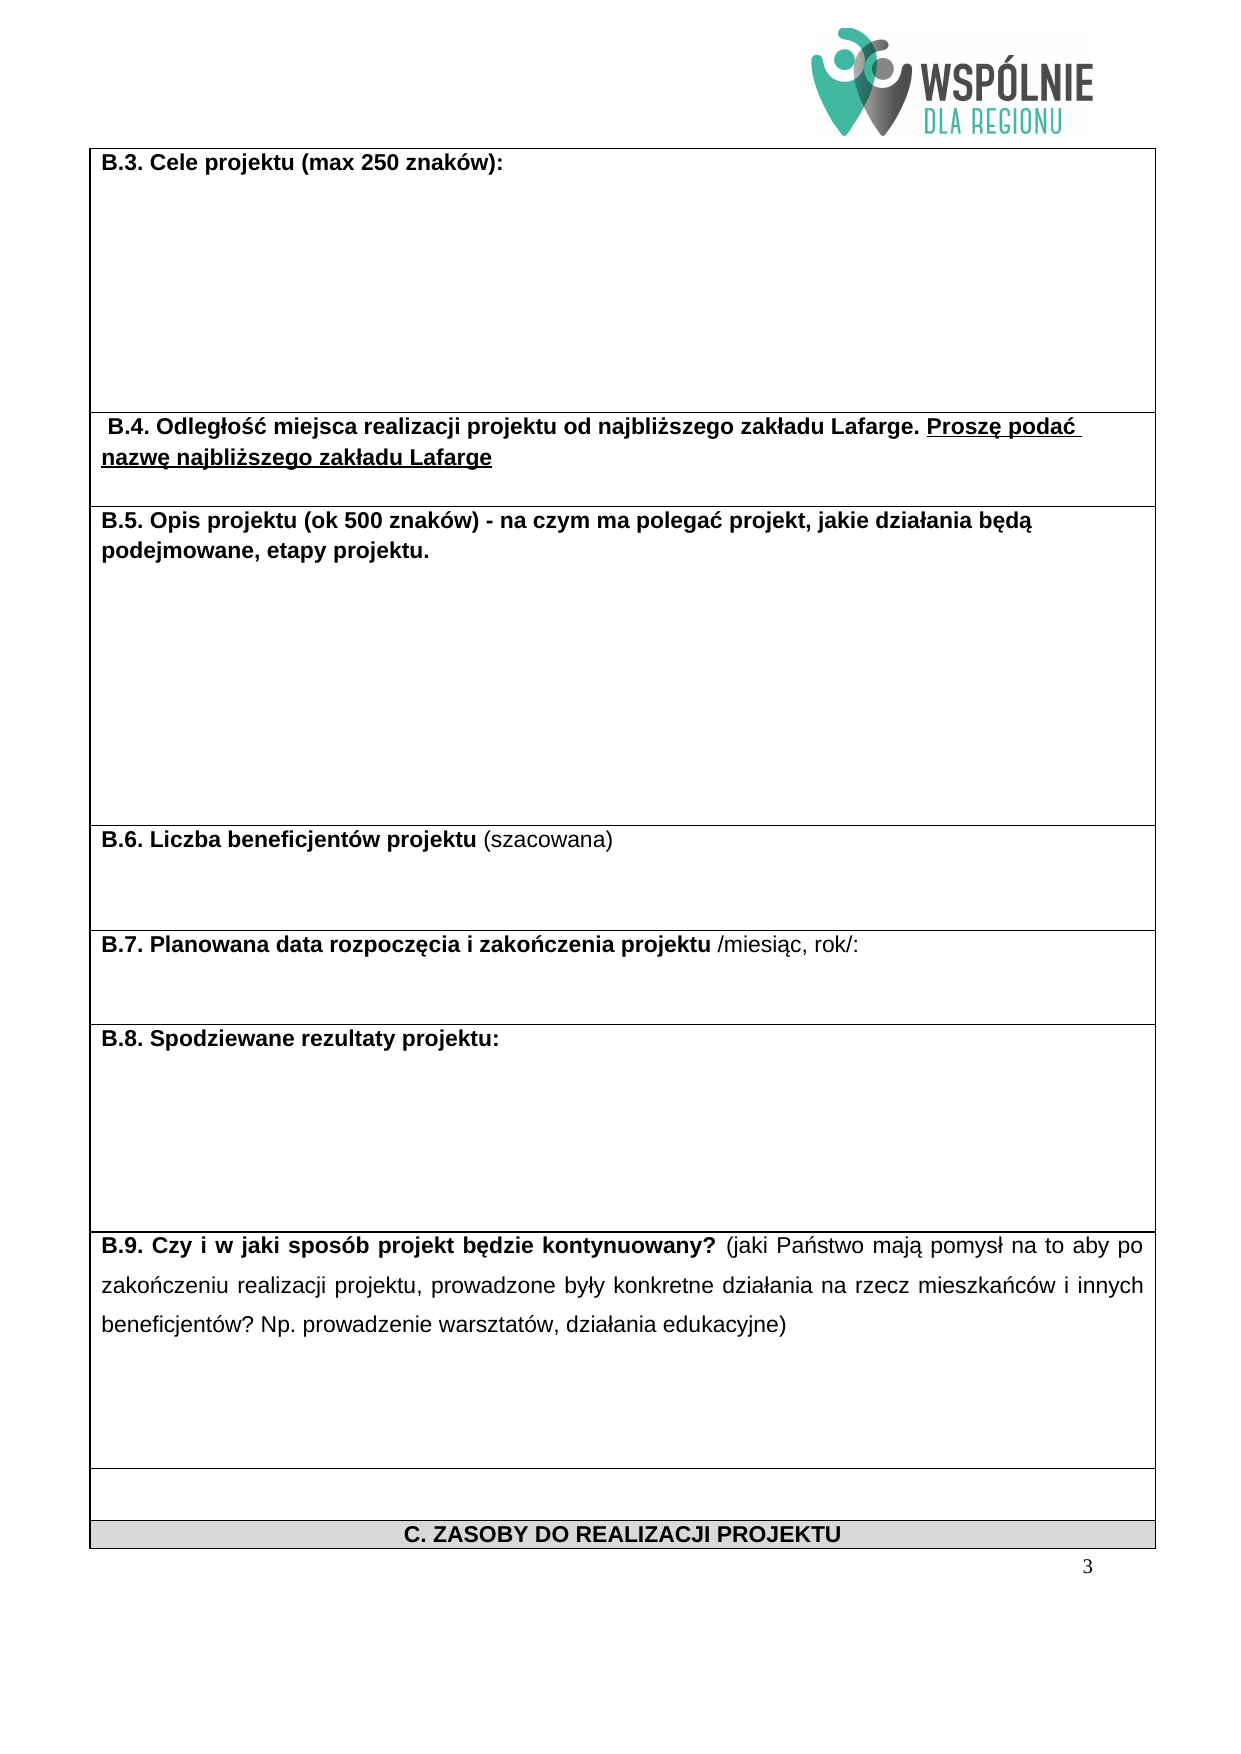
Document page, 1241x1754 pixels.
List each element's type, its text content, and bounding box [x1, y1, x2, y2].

table_cell [91, 1469, 1155, 1520]
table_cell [91, 1521, 1155, 1548]
table_cell B.6. Liczba beneficjentów projektu (szacowana) [91, 826, 1155, 930]
table_cell B.9. Czy i w jaki sposób projekt będzie kontynuowany? (jaki Państwo mają pomysł na to aby po zakończeniu realizacji projektu, prowadzone były konkretne działania na rzecz mieszkańców i innych beneficjentów? Np. prowadzenie warsztatów, działania edukacyjne) [91, 1233, 1155, 1467]
table_cell B.7. Planowana data rozpoczęcia i zakończenia projektu /miesiąc, rok/: [91, 931, 1155, 1023]
table_cell B.4. Odległość miejsca realizacji projektu od najbliższego zakładu Lafarge. Proszę podać nazwę najbliższego zakładu Lafarge [91, 413, 1155, 506]
table_cell B.8. Spodziewane rezultaty projektu: [91, 1025, 1155, 1231]
picture [811, 28, 1093, 136]
table_cell B.3. Cele projektu (max 250 znaków): [91, 149, 1155, 412]
table_cell B.5. Opis projektu (ok 500 znaków) - na czym ma polegać projekt, jakie działania będą podejmowane, etapy projektu. [91, 507, 1155, 825]
